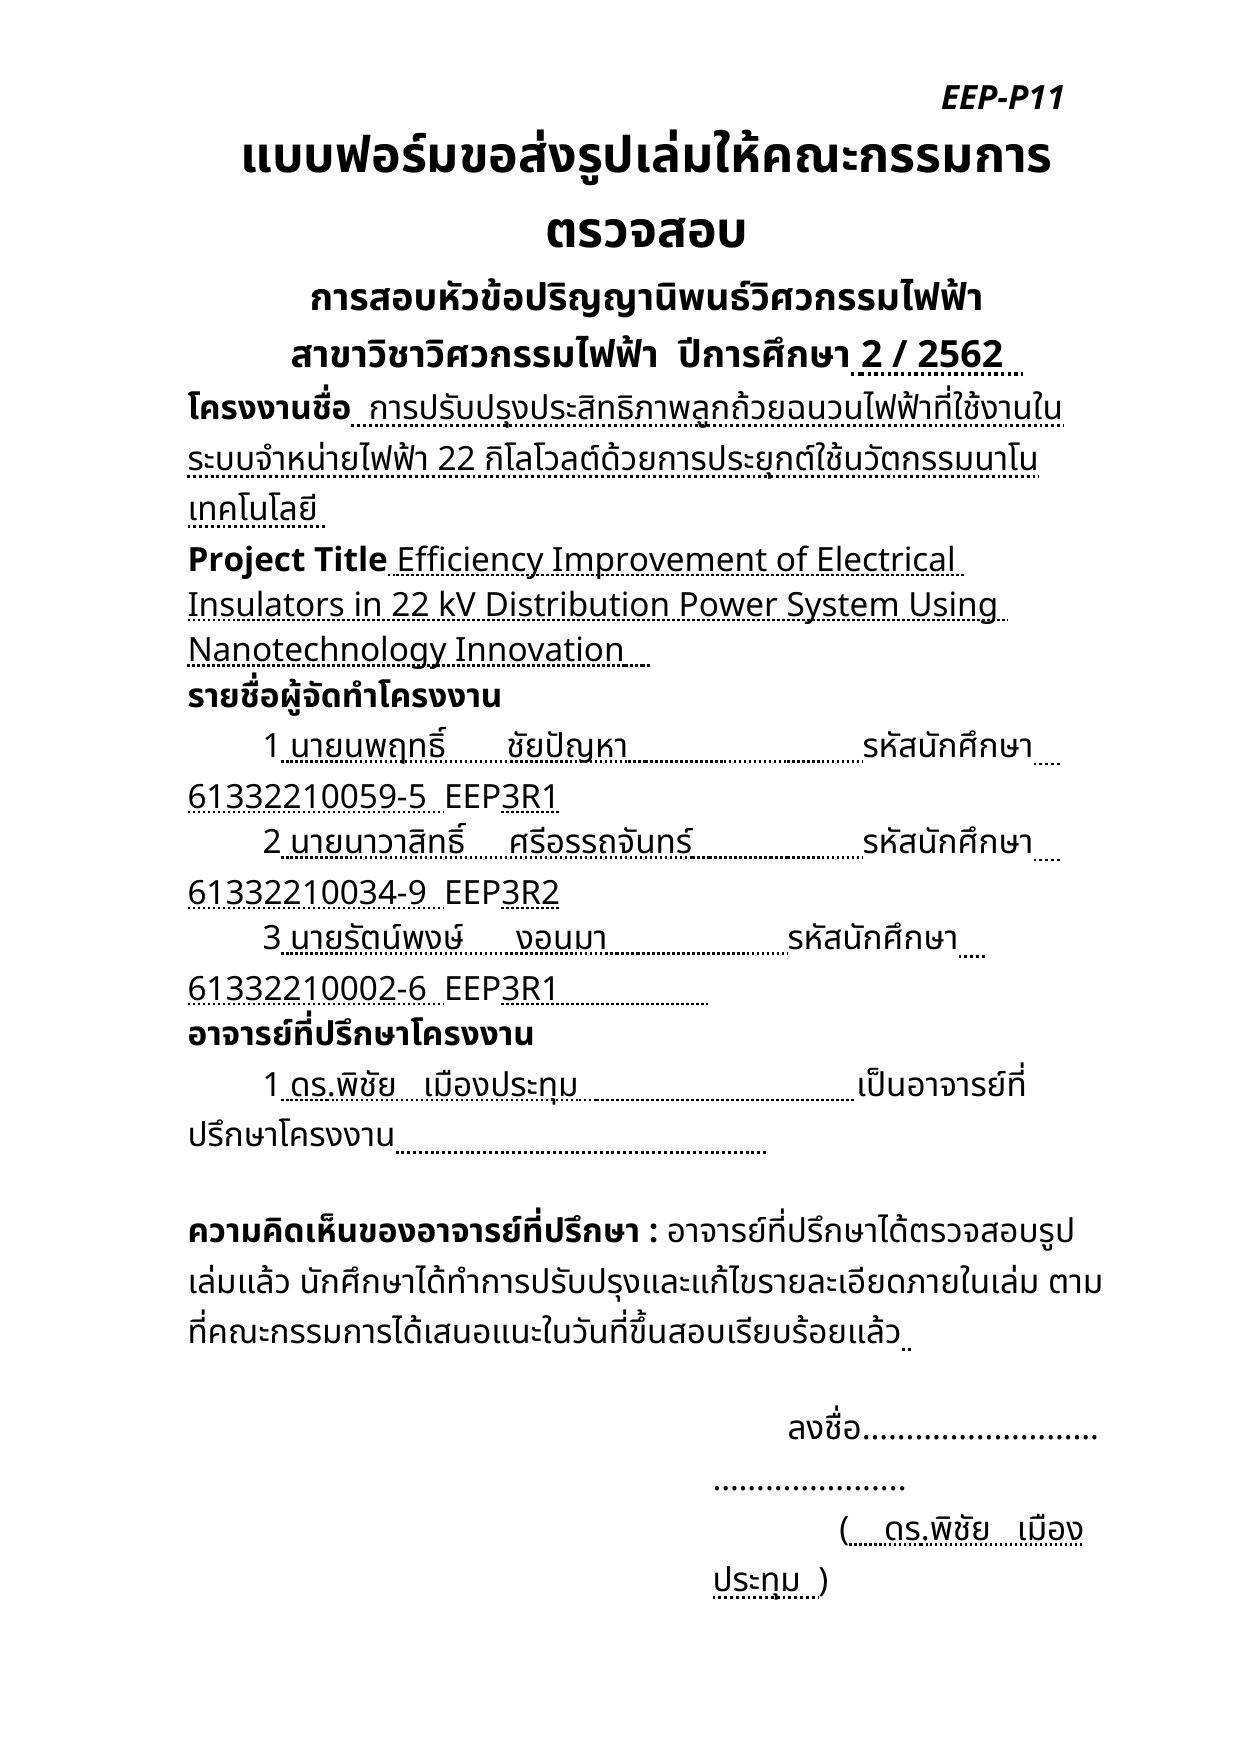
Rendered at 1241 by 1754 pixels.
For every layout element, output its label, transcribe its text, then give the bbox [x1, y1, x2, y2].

text แบบฟอร์มขอส่งรูปเล่มให้คณะกรรมการตรวจสอบ [187, 119, 1106, 270]
text รายชื่อผู้จัดทำโครงงาน [187, 672, 1106, 722]
text 1 นายนพฤทธิ์ ชัยปัญหา รหัสนักศึกษา 61332210059-5 EEP3R1 [187, 722, 1106, 818]
subtitle สาขาวิชาวิศวกรรมไฟฟ้า ปีการศึกษา 2 / 2562 [187, 327, 1106, 384]
text 1 ดร.พิชัย เมืองประทุม เป็นอาจารย์ที่ปรึกษาโครงงาน [187, 1061, 1106, 1162]
text การสอบหัวข้อปริญญานิพนธ์วิศวกรรมไฟฟ้า [187, 270, 1106, 327]
text โครงงานชื่อ การปรับปรุงประสิทธิภาพลูกถ้วยฉนวนไฟฟ้าที่ใช้งานในระบบจำหน่ายไฟฟ้า 22 กิโลโวลต์ด้วยการประยุกต์ใช้นวัตกรรมนาโนเทคโนโลยี [187, 384, 1106, 535]
text 3 นายรัตน์พงษ์ งอนมา รหัสนักศึกษา 61332210002-6 EEP3R1 [187, 914, 1106, 1010]
text อาจารย์ที่ปรึกษาโครงงาน [187, 1010, 1106, 1061]
text ( ดร.พิชัย เมืองประทุม ) [712, 1505, 1106, 1606]
text 2 นายนาวาสิทธิ์ ศรีอรรถจันทร์ รหัสนักศึกษา 61332210034-9 EEP3R2 [187, 818, 1106, 914]
text ความคิดเห็นของอาจารย์ที่ปรึกษา : อาจารย์ที่ปรึกษาได้ตรวจสอบรูปเล่มแล้ว นักศึกษาได้ทำการปรับปรุงและแก้ไขรายละเอียดภายในเล่ม ตามที่คณะกรรมการได้เสนอแนะในวันที่ขึ้นสอบเรียบร้อยแล้ว [187, 1207, 1106, 1358]
text ลงชื่อ……………………………………....... [712, 1404, 1106, 1505]
text Project Title Efficiency Improvement of Electrical Insulators in 22 kV Distribution Power System Using Nanotechnology Innovation [187, 535, 1106, 672]
